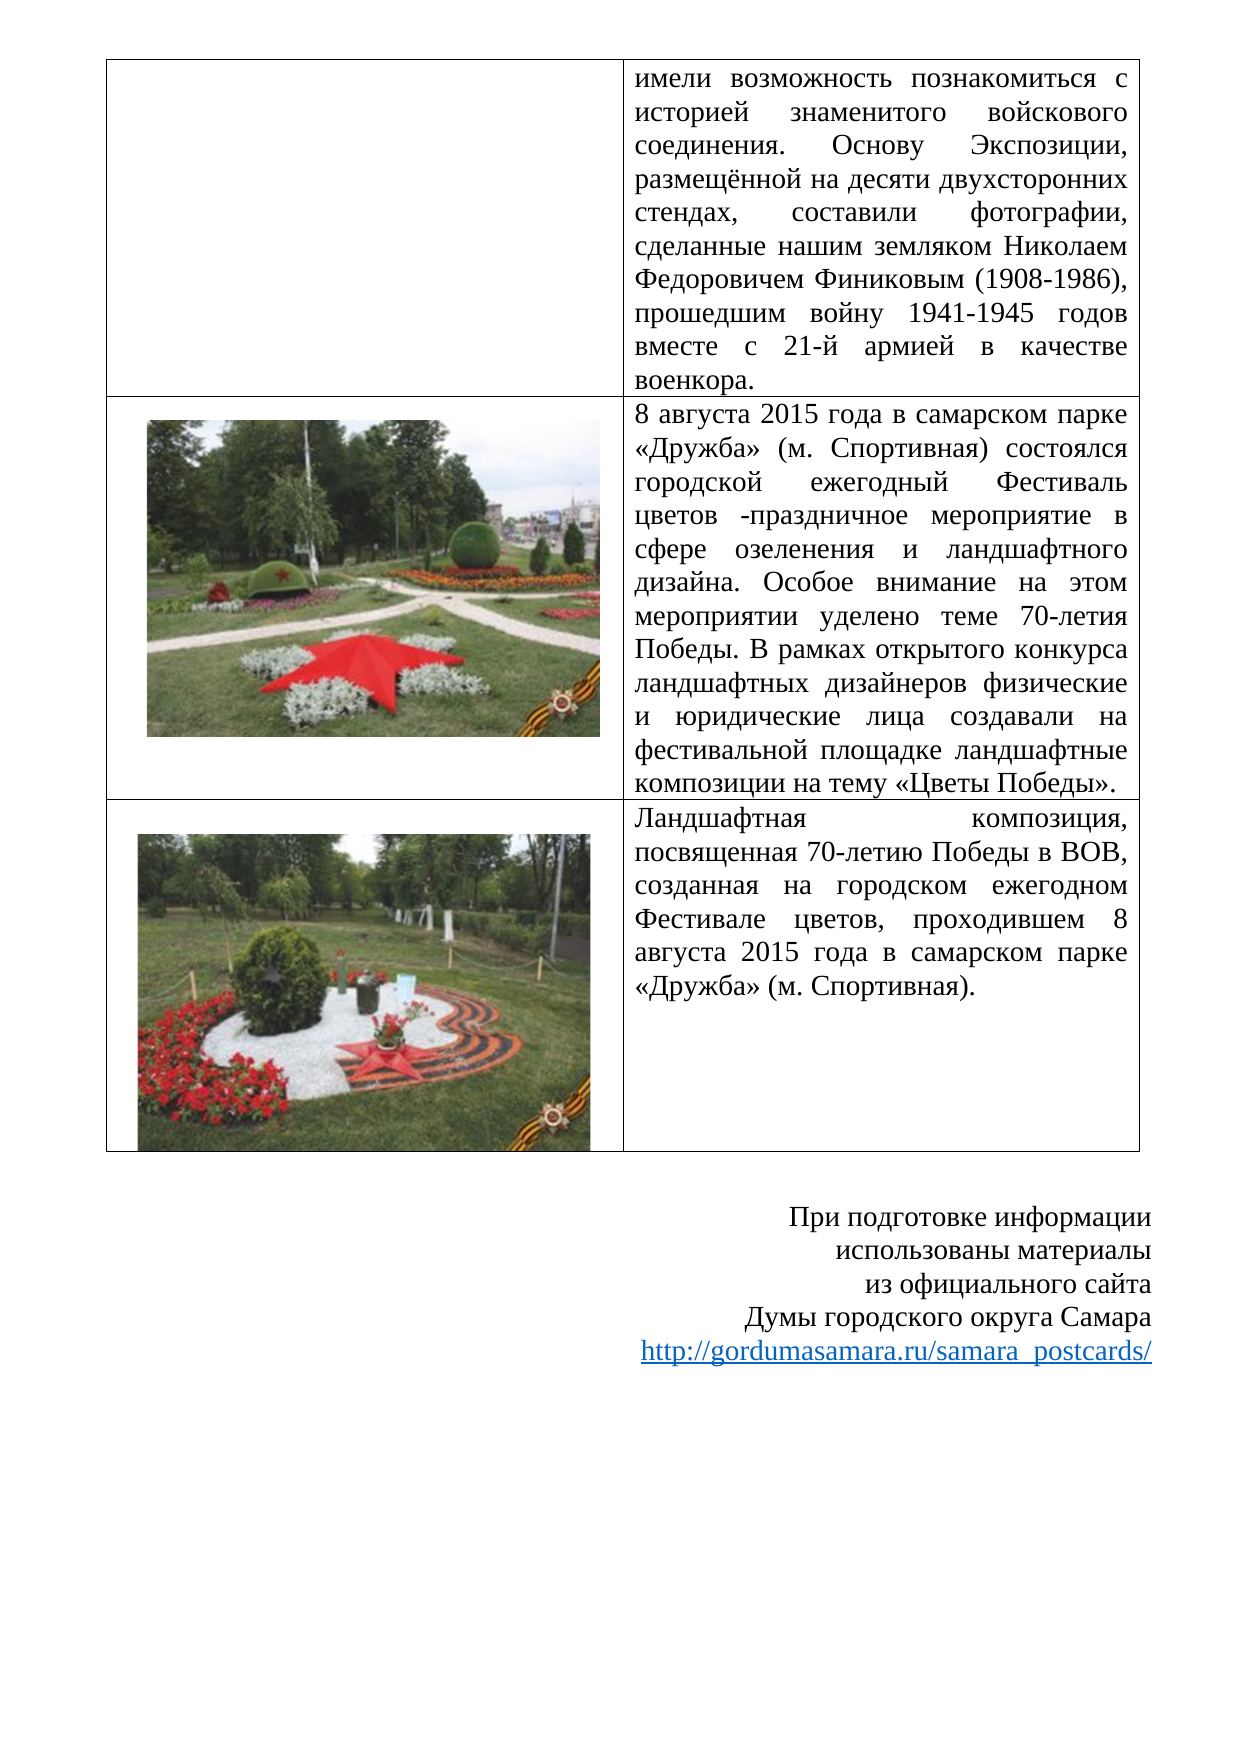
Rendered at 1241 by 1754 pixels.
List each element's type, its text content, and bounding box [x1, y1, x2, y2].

table_cell [107, 397, 623, 799]
text http://gordumasamara.ru/samara_postcards/ [118, 1333, 1152, 1366]
table_cell [107, 60, 623, 396]
text Думы городского округа Самара [118, 1299, 1152, 1333]
picture [146, 420, 600, 737]
table_cell Ландшафтная композиция, посвященная 70-летию Победы в ВОВ, созданная на городском ежегодном Фестивале цветов, проходившем 8 августа 2015 года в самарском парке «Дружба» (м. Спортивная). [624, 800, 1139, 1151]
table_cell 8 августа 2015 года в самарском парке «Дружба» (м. Спортивная) состоялся городской ежегодный Фестиваль цветов -праздничное мероприятие в сфере озеленения и ландшафтного дизайна. Особое внимание на этом мероприятии уделено теме 70-летия Победы. В рамках открытого конкурса ландшафтных дизайнеров физические и юридические лица создавали на фестивальной площадке ландшафтные композиции на тему «Цветы Победы». [624, 397, 1139, 799]
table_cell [624, 60, 1139, 396]
table_cell [107, 800, 623, 1151]
text из официального сайта [118, 1266, 1152, 1299]
text При подготовке информации [118, 1199, 1152, 1232]
text использованы материалы [118, 1232, 1152, 1266]
picture [137, 834, 591, 1151]
